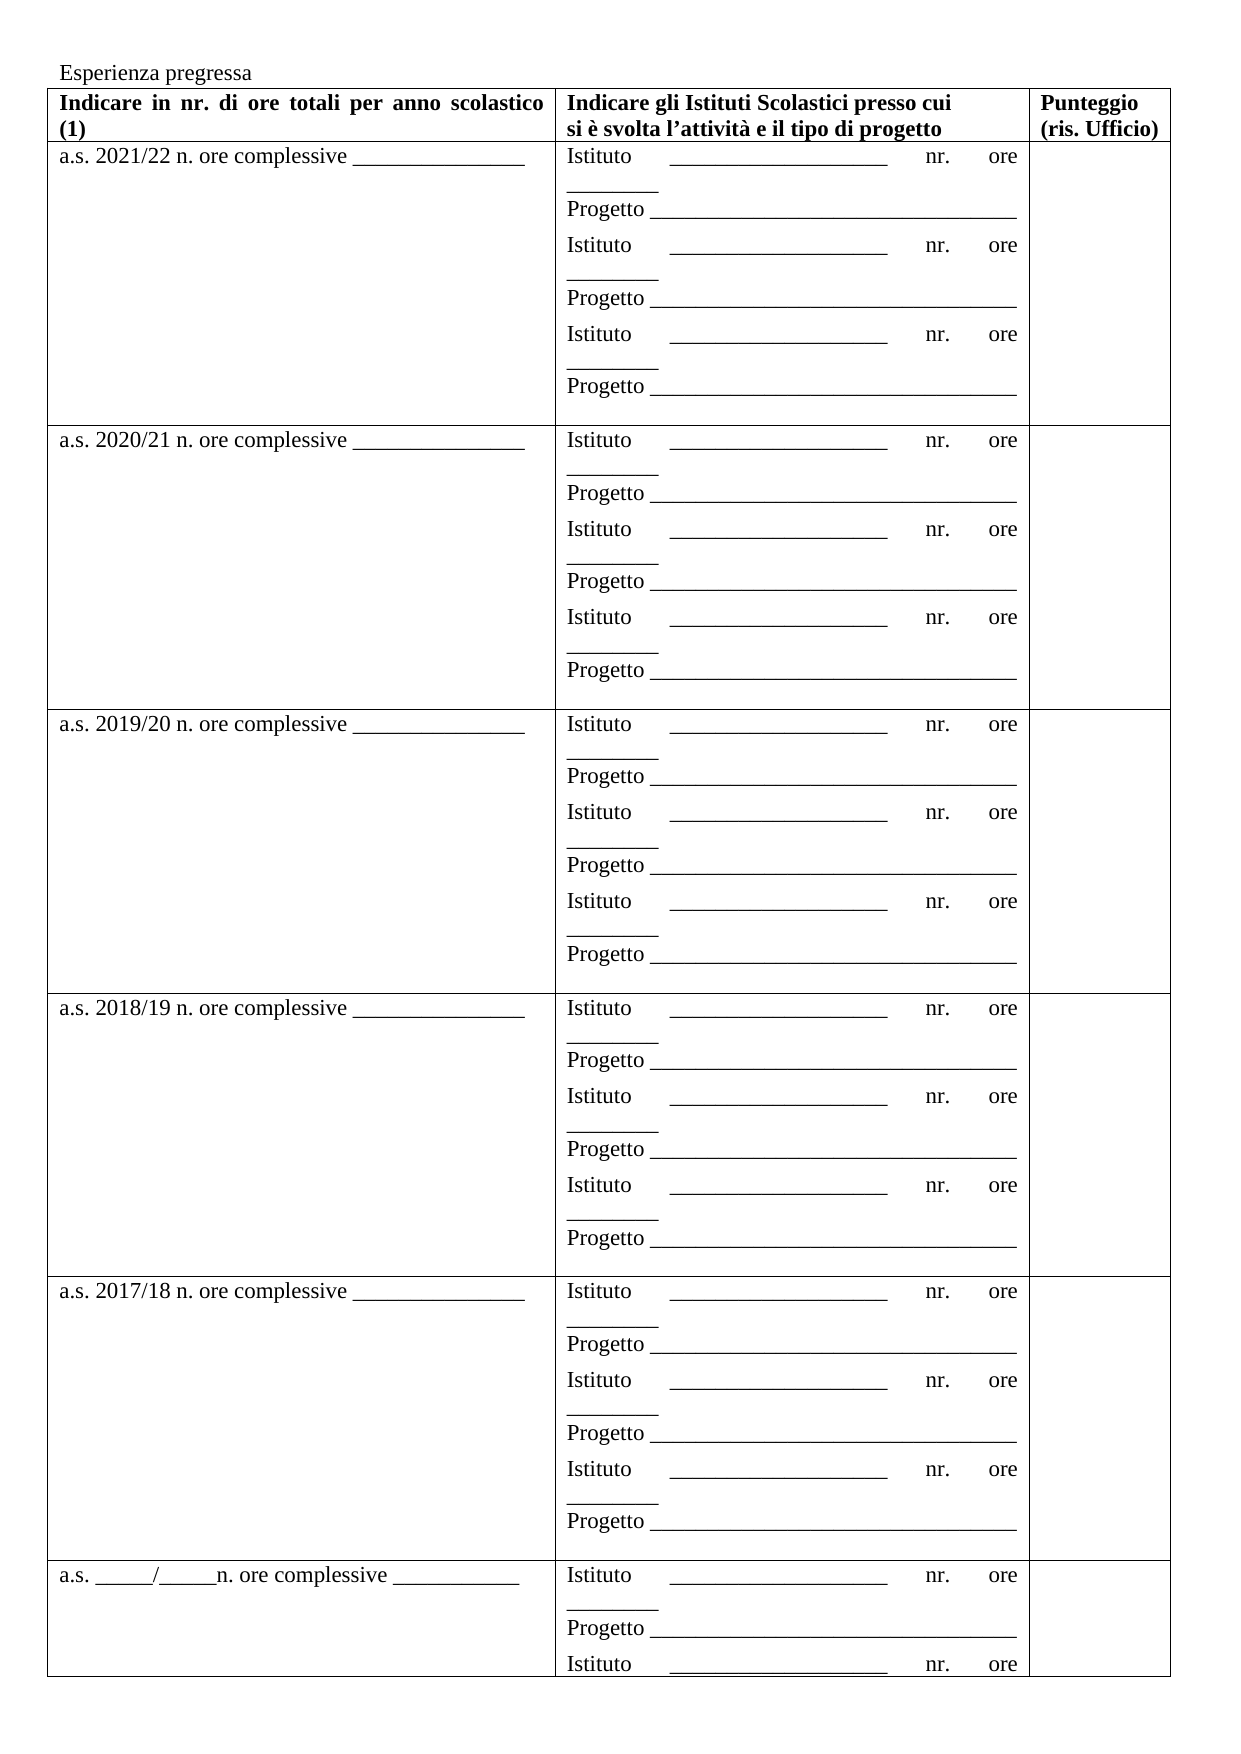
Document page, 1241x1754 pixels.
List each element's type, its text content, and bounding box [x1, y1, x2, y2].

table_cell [556, 1561, 1029, 1676]
table_cell [1030, 142, 1170, 425]
table_header Indicare in nr. di ore totali per anno scolastico (1) [48, 89, 555, 141]
table_cell a.s. 2017/18 n. ore complessive _______________ [48, 1277, 555, 1560]
table_cell [1030, 1561, 1170, 1676]
table_cell a.s. 2021/22 n. ore complessive _______________ [48, 142, 555, 425]
table_cell a.s. 2020/21 n. ore complessive _______________ [48, 426, 555, 709]
table_cell [1030, 710, 1170, 992]
table_header Punteggio (ris. Ufficio) [1030, 89, 1170, 141]
table_cell [1030, 994, 1170, 1276]
table_header Indicare gli Istituti Scolastici presso cui si è svolta l’attività e il tipo di progetto [556, 89, 1029, 141]
table_cell [1030, 426, 1170, 709]
table_cell a.s. 2018/19 n. ore complessive _______________ [48, 994, 555, 1276]
text Esperienza pregressa [59, 59, 1181, 85]
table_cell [48, 1561, 555, 1676]
table_cell a.s. 2019/20 n. ore complessive _______________ [48, 710, 555, 992]
table_cell [1030, 1277, 1170, 1560]
